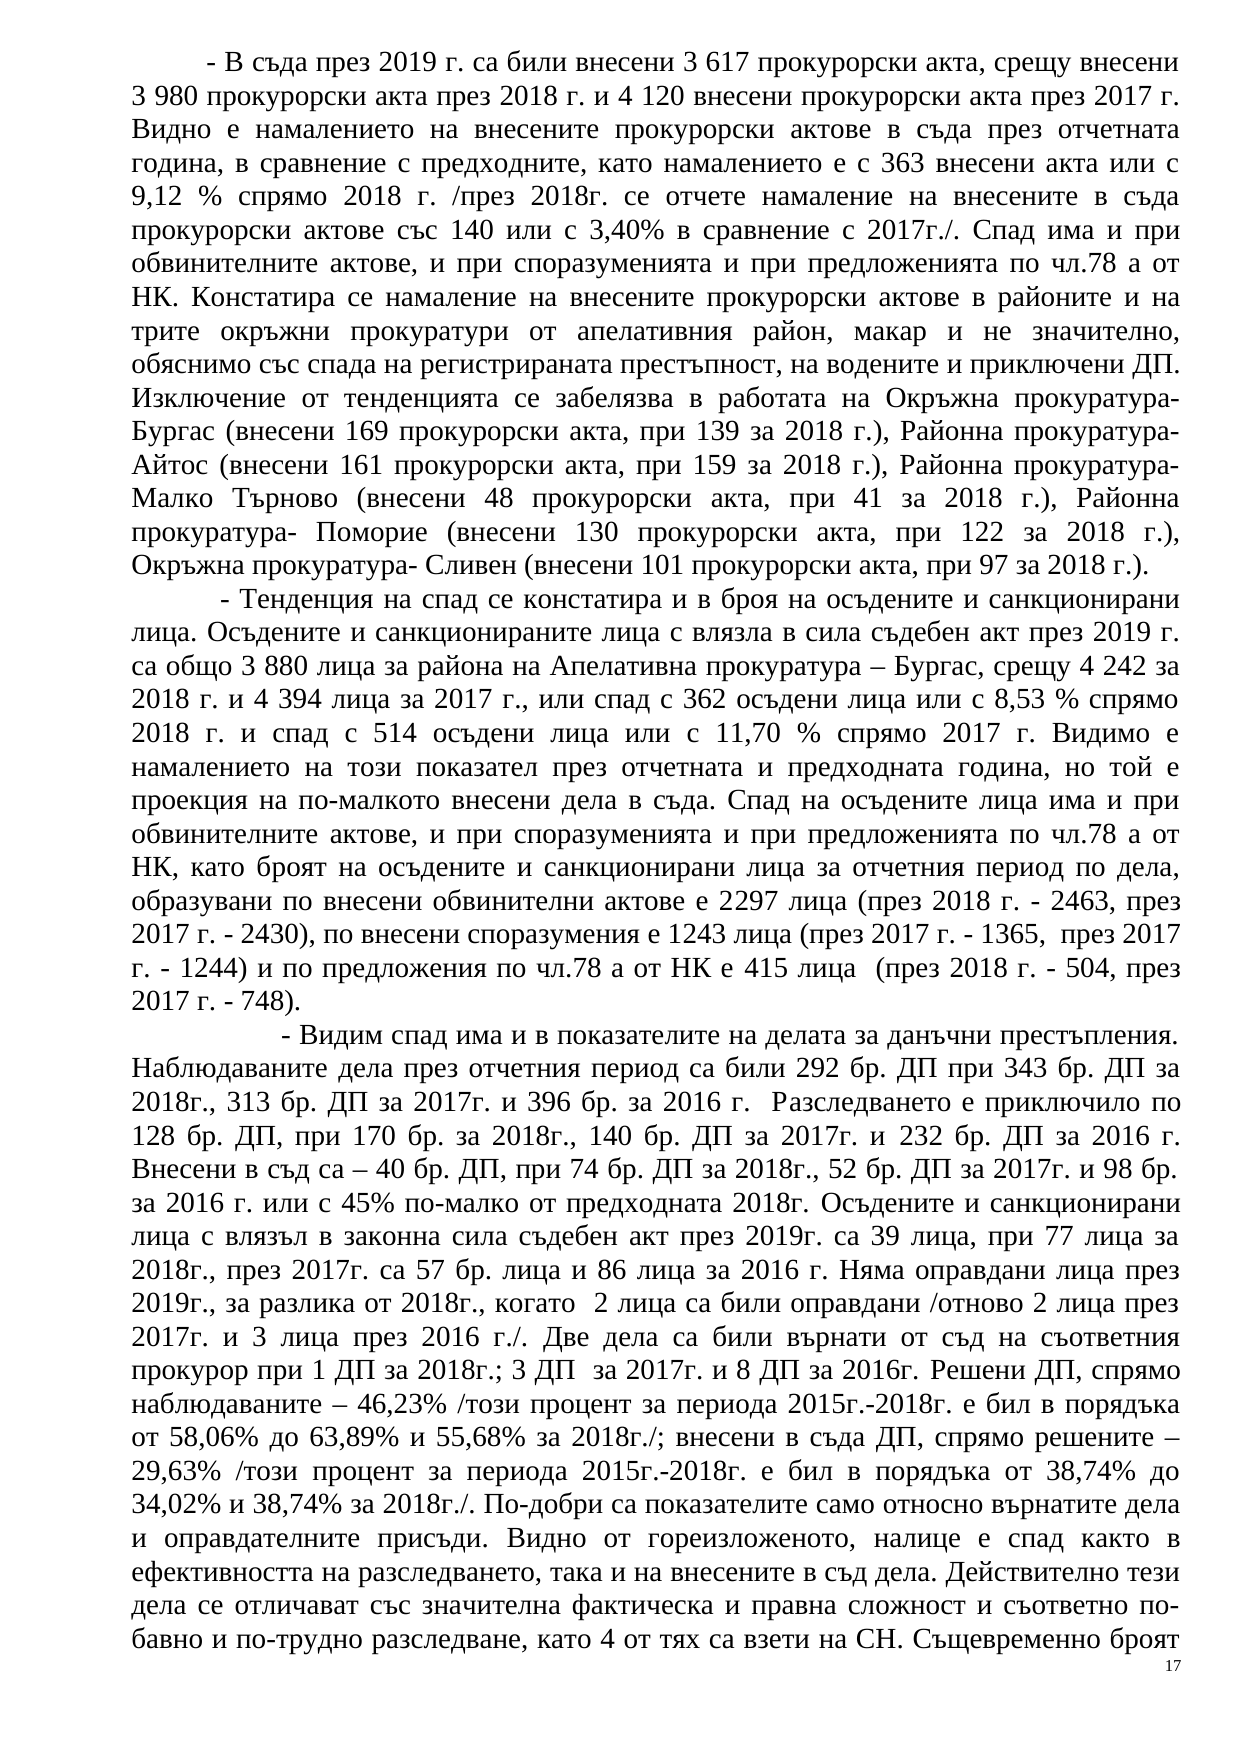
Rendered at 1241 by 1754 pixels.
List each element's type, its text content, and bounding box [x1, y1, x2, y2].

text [131, 1017, 1181, 1654]
text - Тенденция на спад се констатира и в броя на осъдените и санкционирани лица. Осъдените и санкционираните лица с влязла в сила съдебен акт през 2019 г. са общо 3 880 лица за района на Апелативна прокуратура – Бургас, срещу 4 242 за 2018 г. и 4 394 лица за 2017 г., или спад с 362 осъдени лица или с 8,53 % спрямо 2018 г. и спад с 514 осъдени лица или с 11,70 % спрямо 2017 г. Видимо е намалението на този показател през отчетната и предходната година, но той е проекция на по-малкото внесени дела в съда. Спад на осъдените лица има и при обвинителните актове, и при споразуменията и при предложенията по чл.78 а от НК, като броят на осъдените и санкционирани лица за отчетния период по дела, образувани по внесени обвинителни актове е 2297 лица (през 2018 г. - 2463, през 2017 г. - 2430), по внесени споразумения е 1243 лица (през 2017 г. - 1365, през 2017 г. - 1244) и по предложения по чл.78 а от НК е 415 лица (през 2018 г. - 504, през 2017 г. - 748). [131, 581, 1181, 1017]
text - В съда през 2019 г. са били внесени 3 617 прокурорски акта, срещу внесени 3 980 прокурорски акта през 2018 г. и 4 120 внесени прокурорски акта през 2017 г. Видно е намалението на внесените прокурорски актове в съда през отчетната година, в сравнение с предходните, като намалението е с 363 внесени акта или с 9,12 % спрямо 2018 г. /през 2018г. се отчете намаление на внесените в съда прокурорски актове със 140 или с 3,40% в сравнение с 2017г./. Спад има и при обвинителните актове, и при споразуменията и при предложенията по чл.78 а от НК. Констатира се намаление на внесените прокурорски актове в районите и на трите окръжни прокуратури от апелативния район, макар и не значително, обяснимо със спада на регистрираната престъпност, на водените и приключени ДП. Изключение от тенденцията се забелязва в работата на Окръжна прокуратура- Бургас (внесени 169 прокурорски акта, при 139 за 2018 г.), Районна прокуратура- Айтос (внесени 161 прокурорски акта, при 159 за 2018 г.), Районна прокуратура- Малко Търново (внесени 48 прокурорски акта, при 41 за 2018 г.), Районна прокуратура- Поморие (внесени 130 прокурорски акта, при 122 за 2018 г.), Окръжна прокуратура- Сливен (внесени 101 прокурорски акта, при 97 за 2018 г.). [131, 44, 1181, 581]
